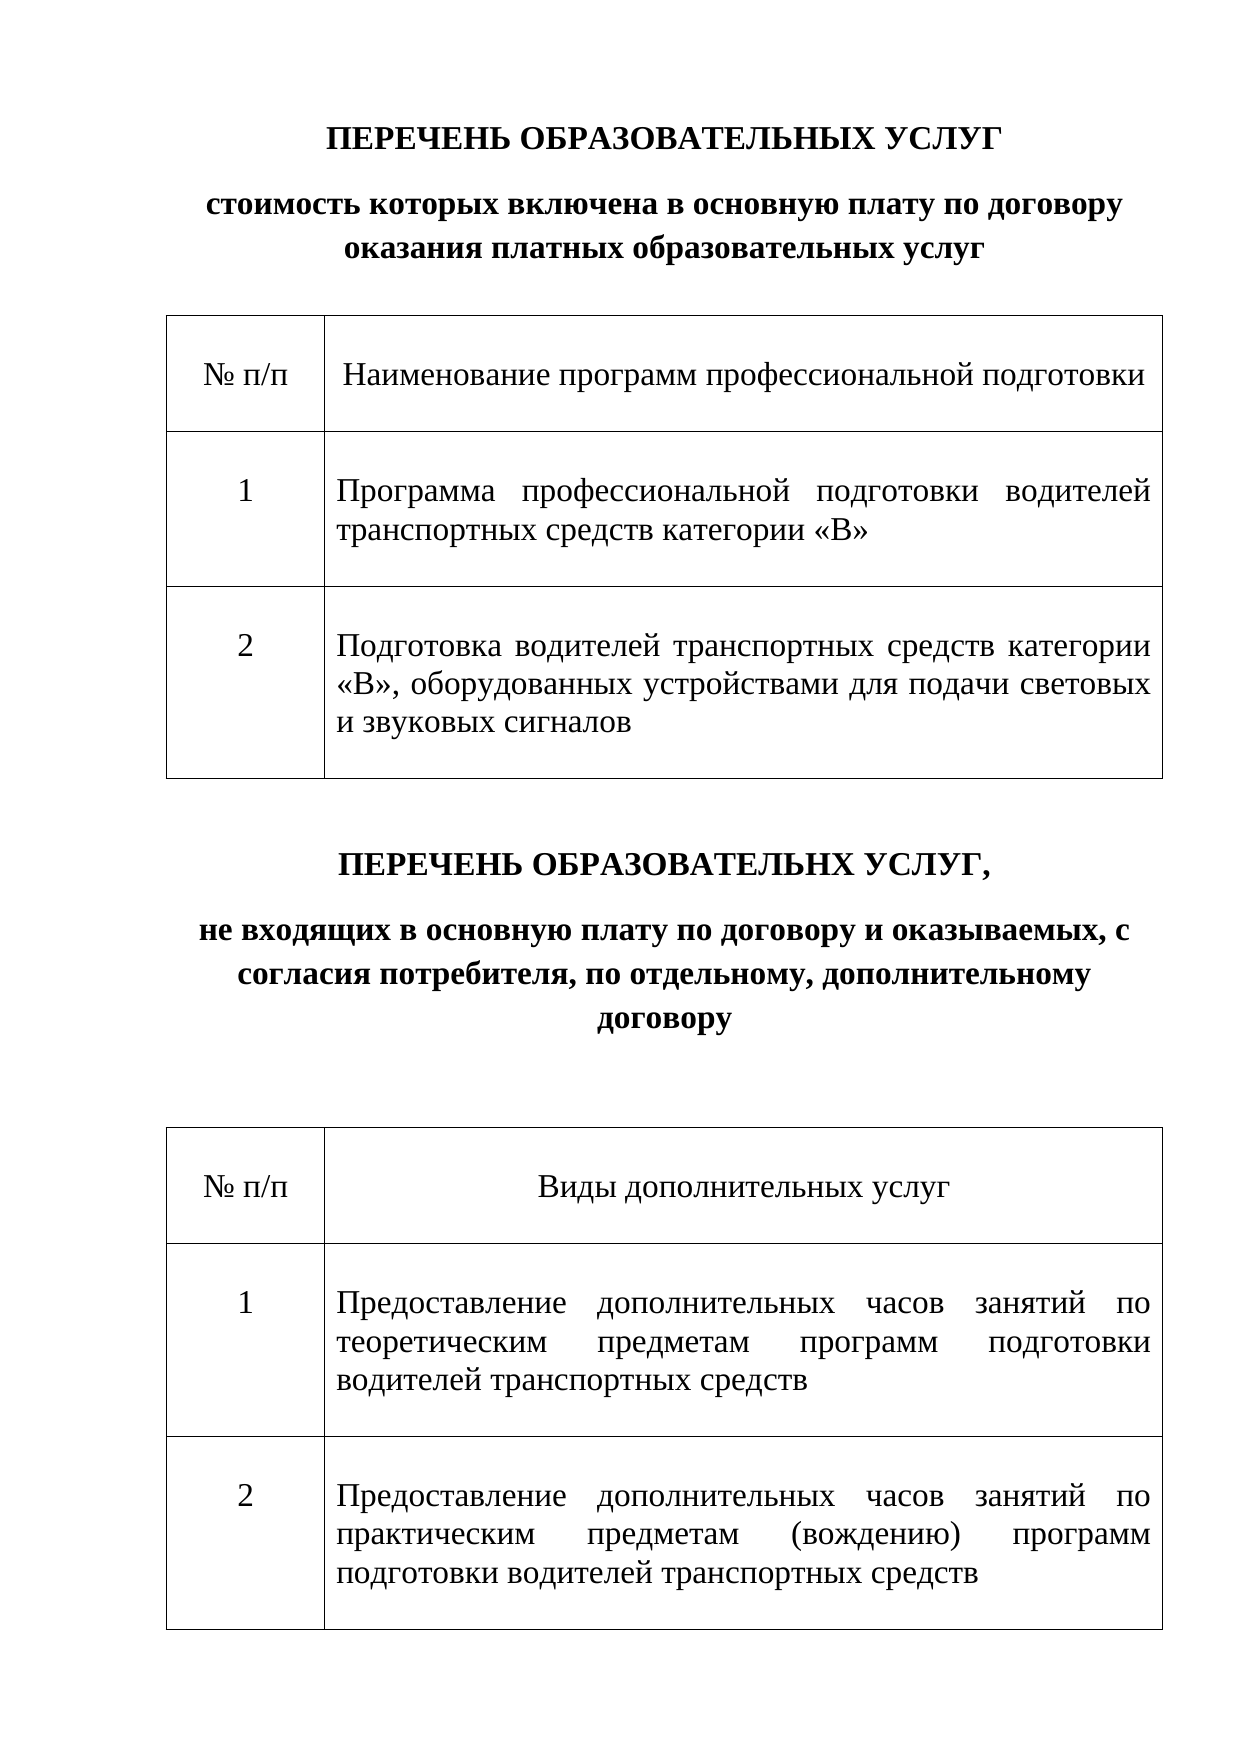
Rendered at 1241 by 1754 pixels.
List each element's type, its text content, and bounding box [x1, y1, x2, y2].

table_cell 1 [167, 432, 324, 586]
table_cell Подготовка водителей транспортных средств категории «В», оборудованных устройствами для подачи световых и звуковых сигналов [325, 587, 1162, 778]
table_header Наименование программ профессиональной подготовки [325, 316, 1162, 431]
table_cell 2 [167, 1437, 324, 1628]
text не входящих в основную плату по договору и оказываемых, с согласия потребителя, по отдельному, дополнительному договору [177, 909, 1152, 1036]
table_cell Предоставление дополнительных часов занятий по теоретическим предметам программ подготовки водителей транспортных средств [325, 1244, 1162, 1436]
table_cell Предоставление дополнительных часов занятий по практическим предметам (вождению) программ подготовки водителей транспортных средств [325, 1437, 1162, 1628]
table_cell Программа профессиональной подготовки водителей транспортных средств категории «В» [325, 432, 1162, 586]
text оказания платных образовательных услуг [177, 227, 1152, 265]
table_header № п/п [167, 1128, 324, 1243]
table_header Виды дополнительных услуг [325, 1128, 1162, 1243]
table_header № п/п [167, 316, 324, 431]
table_cell 1 [167, 1244, 324, 1436]
table_cell 2 [167, 587, 324, 778]
text ПЕРЕЧЕНЬ ОБРАЗОВАТЕЛЬНЫХ УСЛУГ [177, 118, 1152, 156]
text ПЕРЕЧЕНЬ ОБРАЗОВАТЕЛЬНХ УСЛУГ, [177, 844, 1152, 883]
text стоимость которых включена в основную плату по договору [177, 183, 1152, 221]
